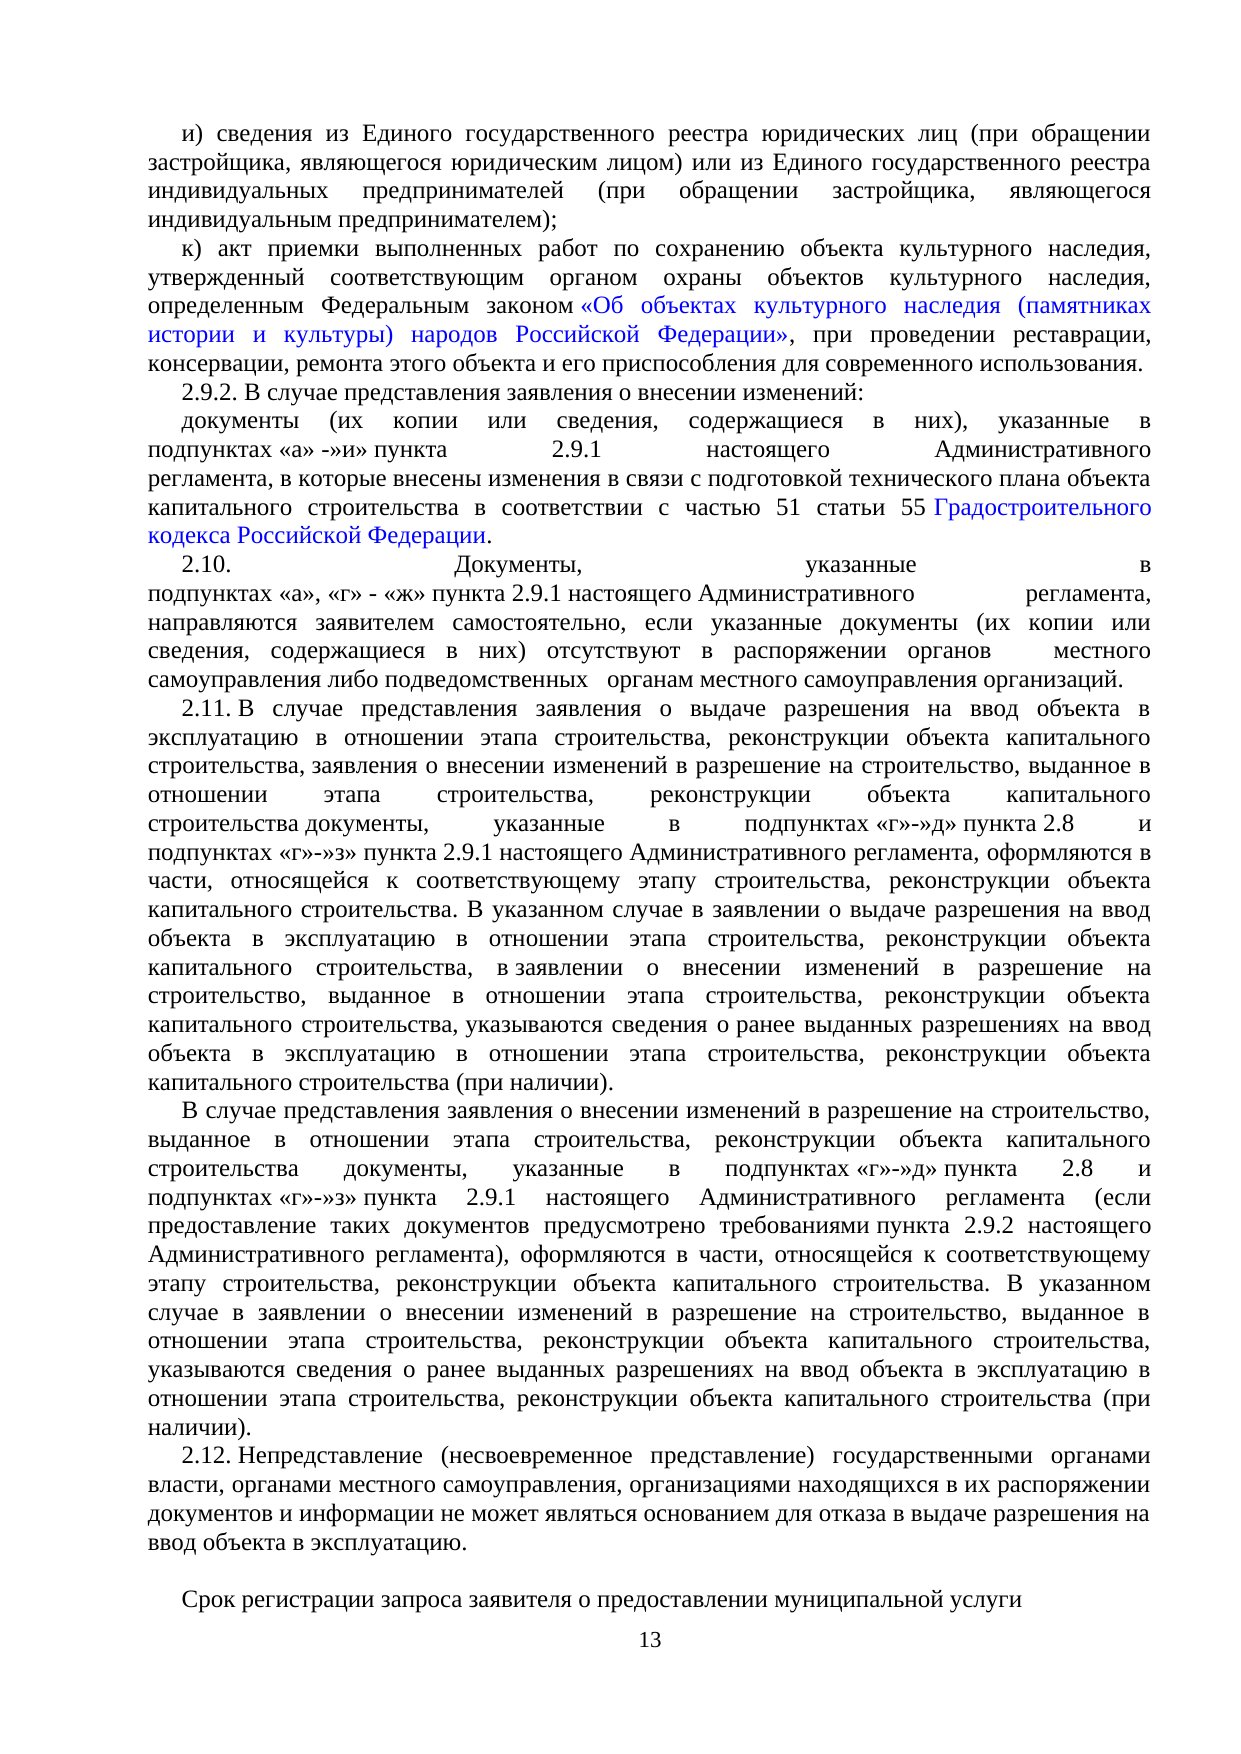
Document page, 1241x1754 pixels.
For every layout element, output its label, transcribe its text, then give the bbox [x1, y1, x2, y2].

text 2.9.2. В случае представления заявления о внесении изменений: [148, 377, 1152, 406]
text В случае представления заявления о внесении изменений в разрешение на строительство, выданное в отношении этапа строительства, реконструкции объекта капитального строительства документы, указанные в подпунктах «г»-»д» пункта 2.8 и подпунктах «г»-»з» пункта 2.9.1 настоящего Административного регламента (если предоставление таких документов предусмотрено требованиями пункта 2.9.2 настоящего Административного регламента), оформляются в части, относящейся к соответствующему этапу строительства, реконструкции объекта капитального строительства. В указанном случае в заявлении о внесении изменений в разрешение на строительство, выданное в отношении этапа строительства, реконструкции объекта капитального строительства, указываются сведения о ранее выданных разрешениях на ввод объекта в эксплуатацию в отношении этапа строительства, реконструкции объекта капитального строительства (при наличии). [148, 1096, 1152, 1441]
text 2.11. В случае представления заявления о выдаче разрешения на ввод объекта в эксплуатацию в отношении этапа строительства, реконструкции объекта капитального строительства, заявления о внесении изменений в разрешение на строительство, выданное в отношении этапа строительства, реконструкции объекта капитального строительства документы, указанные в подпунктах «г»-»д» пункта 2.8 и подпунктах «г»-»з» пункта 2.9.1 настоящего Административного регламента, оформляются в части, относящейся к соответствующему этапу строительства, реконструкции объекта капитального строительства. В указанном случае в заявлении о выдаче разрешения на ввод объекта в эксплуатацию в отношении этапа строительства, реконструкции объекта капитального строительства, в заявлении о внесении изменений в разрешение на строительство, выданное в отношении этапа строительства, реконструкции объекта капитального строительства, указываются сведения о ранее выданных разрешениях на ввод объекта в эксплуатацию в отношении этапа строительства, реконструкции объекта капитального строительства (при наличии). [148, 693, 1152, 1096]
text к) акт приемки выполненных работ по сохранению объекта культурного наследия, утвержденный соответствующим органом охраны объектов культурного наследия, определенным Федеральным законом «Об объектах культурного наследия (памятниках истории и культуры) народов Российской Федерации», при проведении реставрации, консервации, ремонта этого объекта и его приспособления для современного использования. [148, 233, 1152, 377]
text 2.10. Документы, указанные в подпунктах «а», «г» - «ж» пункта 2.9.1 настоящего Административного регламента, направляются заявителем самостоятельно, если указанные документы (их копии или сведения, содержащиеся в них) отсутствуют в распоряжении органов местного самоуправления либо подведомственных органам местного самоуправления организаций. [148, 549, 1152, 693]
text и) сведения из Единого государственного реестра юридических лиц (при обращении застройщика, являющегося юридическим лицом) или из Единого государственного реестра индивидуальных предпринимателей (при обращении застройщика, являющегося индивидуальным предпринимателем); [148, 118, 1152, 233]
text Срок регистрации запроса заявителя о предоставлении муниципальной услуги [148, 1584, 1152, 1613]
text 2.12. Непредставление (несвоевременное представление) государственными органами власти, органами местного самоуправления, организациями находящихся в их распоряжении документов и информации не может являться основанием для отказа в выдаче разрешения на ввод объекта в эксплуатацию. [148, 1441, 1152, 1556]
text документы (их копии или сведения, содержащиеся в них), указанные в подпунктах «а» -»и» пункта 2.9.1 настоящего Административного регламента, в которые внесены изменения в связи с подготовкой технического плана объекта капитального строительства в соответствии с частью 51 статьи 55 Градостроительного кодекса Российской Федерации. [148, 406, 1152, 549]
